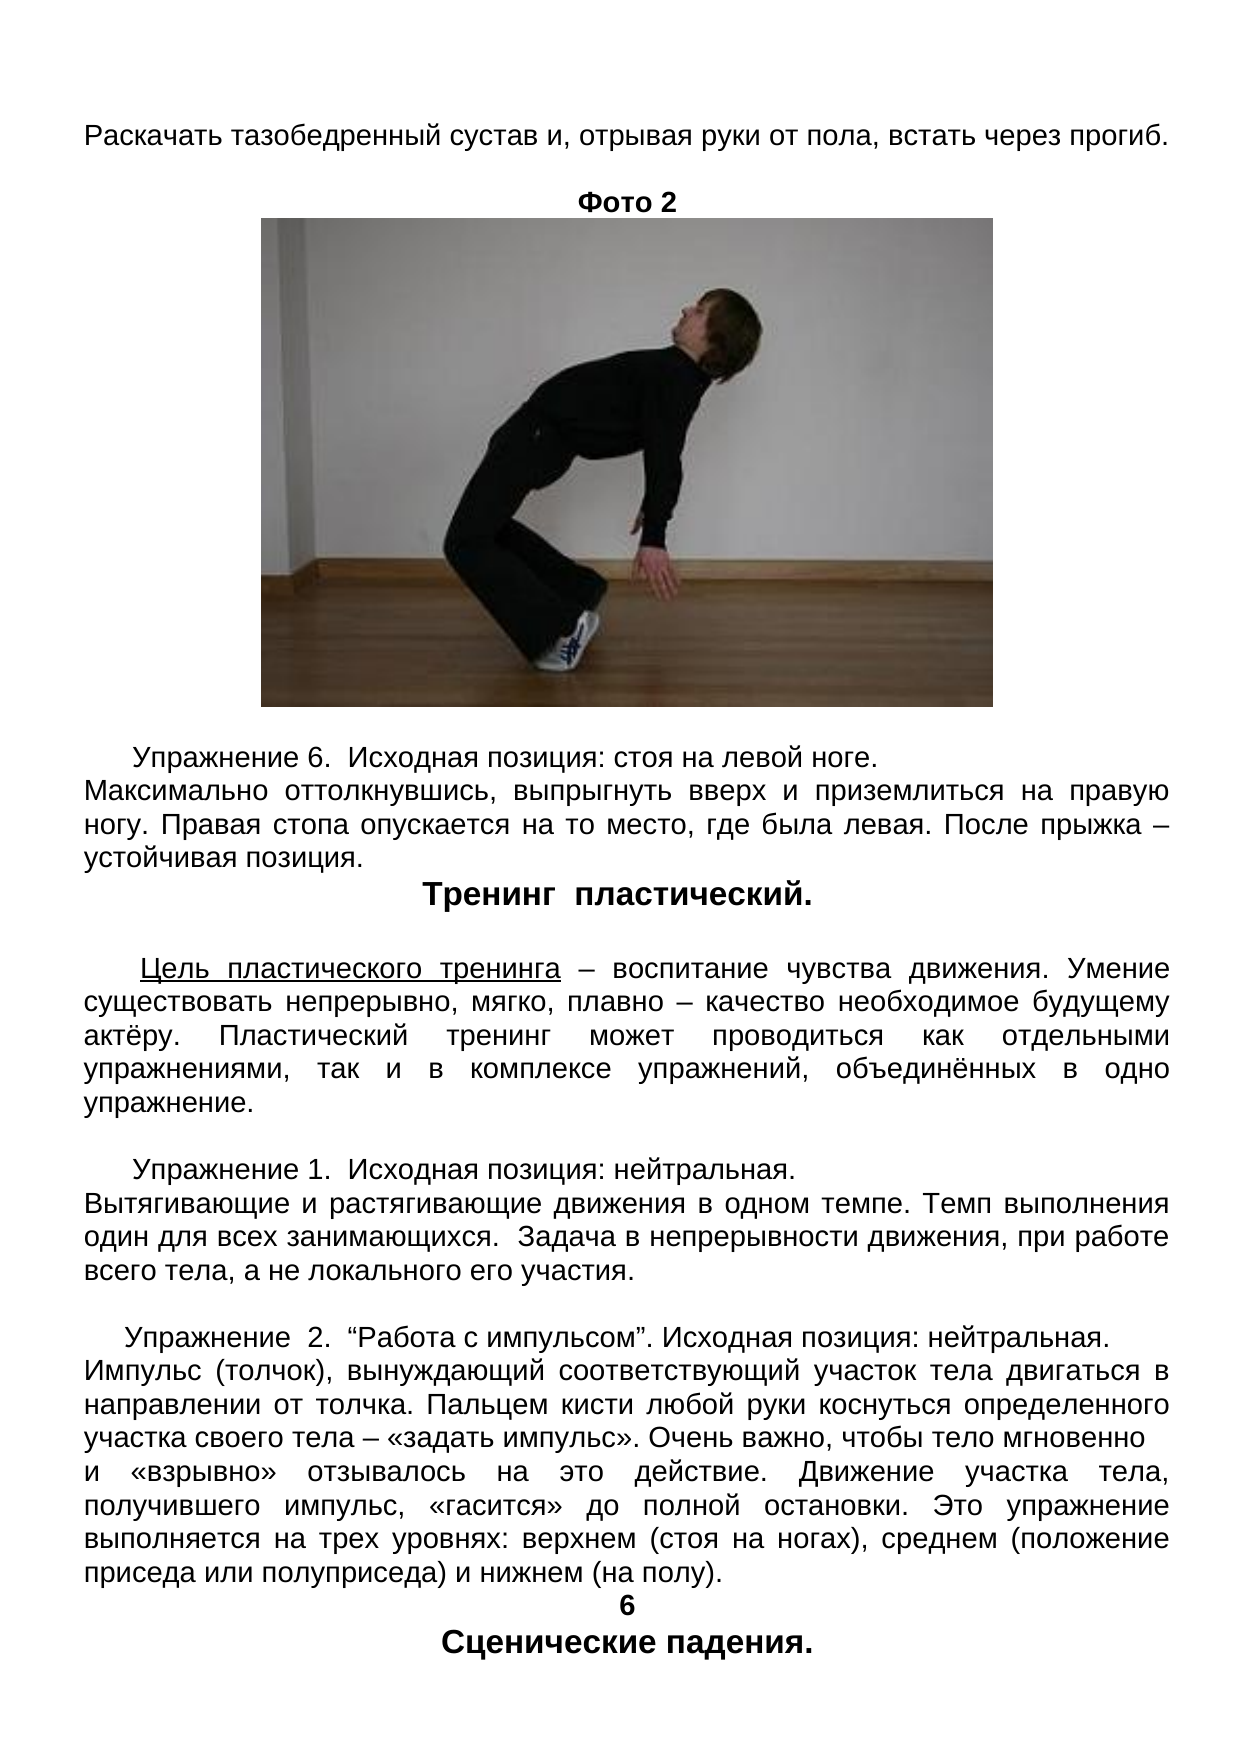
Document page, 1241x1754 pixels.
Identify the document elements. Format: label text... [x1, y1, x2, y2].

text Вытягивающие и растягивающие движения в одном темпе. Темп выполнения один для всех занимающихся. Задача в непрерывности движения, при работе всего тела, а не локального его участия. [83, 1186, 1171, 1286]
text Импульс (толчок), вынуждающий соответствующий участок тела двигаться в направлении от толчка. Пальцем кисти любой руки коснуться определенного участка своего тела – «задать импульс». Очень важно, чтобы тело мгновенно [83, 1353, 1171, 1454]
text Раскачать тазобедренный сустав и, отрывая руки от пола, встать через прогиб. [83, 118, 1171, 152]
text и «взрывно» отзывалось на это действие. Движение участка тела, получившего импульс, «гасится» до полной остановки. Это упражнение выполняется на трех уровнях: верхнем (стоя на ногах), среднем (положение приседа или полуприседа) и нижнем (на полу). [83, 1454, 1171, 1588]
text 6 [83, 1588, 1171, 1622]
text Максимально оттолкнувшись, выпрыгнуть вверх и приземлиться на правую ногу. Правая стопа опускается на то место, где была левая. После прыжка – устойчивая позиция. [83, 773, 1171, 874]
text Цель пластического тренинга – воспитание чувства движения. Умение существовать непрерывно, мягко, плавно – качество необходимое будущему актёру. Пластический тренинг может проводиться как отдельными упражнениями, так и в комплексе упражнений, объединённых в одно упражнение. [83, 951, 1171, 1119]
text Сценические падения. [83, 1622, 1171, 1660]
text Тренинг пластический. [83, 874, 1152, 912]
text Упражнение 6. Исходная позиция: стоя на левой ноге. [83, 740, 1171, 773]
text Упражнение 2. “Работа с импульсом”. Исходная позиция: нейтральная. [83, 1320, 1171, 1353]
picture [261, 218, 993, 707]
text Упражнение 1. Исходная позиция: нейтральная. [83, 1152, 1171, 1186]
text Фото 2 [83, 185, 1171, 219]
